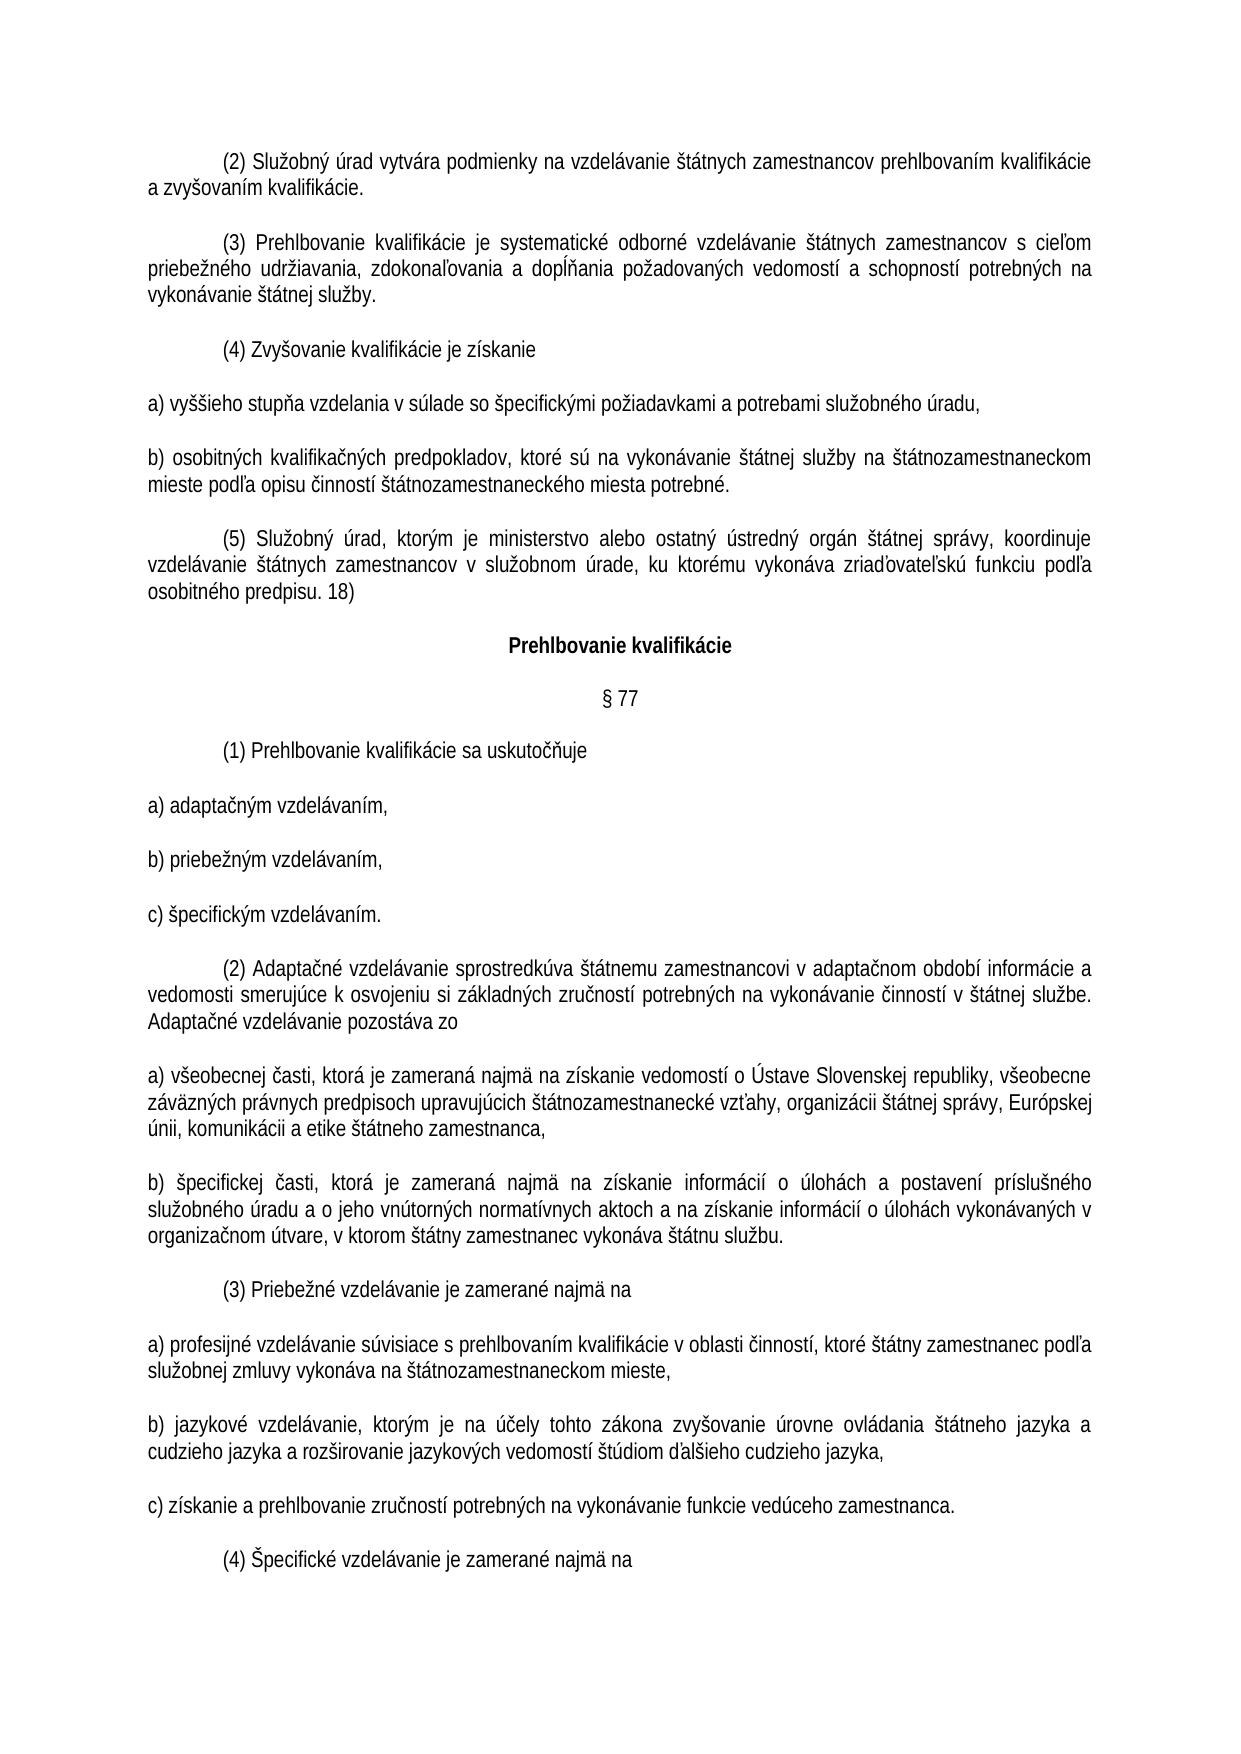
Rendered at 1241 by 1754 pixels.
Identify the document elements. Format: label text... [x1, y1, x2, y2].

text a) profesijné vzdelávanie súvisiace s prehlbovaním kvalifikácie v oblasti činností, ktoré štátny zamestnanec podľa služobnej zmluvy vykonáva na štátnozamestnaneckom mieste, [148, 1331, 1092, 1383]
text (4) Zvyšovanie kvalifikácie je získanie [148, 336, 1092, 362]
text b) priebežným vzdelávaním, [148, 846, 1092, 873]
text a) adaptačným vzdelávaním, [148, 792, 1092, 818]
text (1) Prehlbovanie kvalifikácie sa uskutočňuje [148, 737, 1092, 764]
text (4) Špecifické vzdelávanie je zamerané najmä na [148, 1546, 1092, 1573]
text (3) Priebežné vzdelávanie je zamerané najmä na [148, 1276, 1092, 1303]
text a) všeobecnej časti, ktorá je zameraná najmä na získanie vedomostí o Ústave Slovenskej republiky, všeobecne záväzných právnych predpisoch upravujúcich štátnozamestnanecké vzťahy, organizácii štátnej správy, Európskej únii, komunikácii a etike štátneho zamestnanca, [148, 1062, 1092, 1141]
text b) jazykové vzdelávanie, ktorým je na účely tohto zákona zvyšovanie úrovne ovládania štátneho jazyka a cudzieho jazyka a rozširovanie jazykových vedomostí štúdiom ďalšieho cudzieho jazyka, [148, 1411, 1092, 1464]
text § 77 [148, 685, 1092, 711]
text c) špecifickým vzdelávaním. [148, 901, 1092, 927]
text b) špecifickej časti, ktorá je zameraná najmä na získanie informácií o úlohách a postavení príslušného služobného úradu a o jeho vnútorných normatívnych aktoch a na získanie informácií o úlohách vykonávaných v organizačnom útvare, v ktorom štátny zamestnanec vykonáva štátnu službu. [148, 1169, 1092, 1248]
text c) získanie a prehlbovanie zručností potrebných na vykonávanie funkcie vedúceho zamestnanca. [148, 1492, 1092, 1518]
text (3) Prehlbovanie kvalifikácie je systematické odborné vzdelávanie štátnych zamestnancov s cieľom priebežného udržiavania, zdokonaľovania a dopĺňania požadovaných vedomostí a schopností potrebných na vykonávanie štátnej služby. [148, 228, 1092, 307]
text Prehlbovanie kvalifikácie [148, 632, 1092, 658]
text (2) Adaptačné vzdelávanie sprostredkúva štátnemu zamestnancovi v adaptačnom období informácie a vedomosti smerujúce k osvojeniu si základných zručností potrebných na vykonávanie činností v štátnej službe. Adaptačné vzdelávanie pozostáva zo [148, 955, 1092, 1034]
text a) vyššieho stupňa vzdelania v súlade so špecifickými požiadavkami a potrebami služobného úradu, [148, 390, 1092, 416]
text (5) Služobný úrad, ktorým je ministerstvo alebo ostatný ústredný orgán štátnej správy, koordinuje vzdelávanie štátnych zamestnancov v služobnom úrade, ku ktorému vykonáva zriaďovateľskú funkciu podľa osobitného predpisu. 18) [148, 525, 1092, 604]
text b) osobitných kvalifikačných predpokladov, ktoré sú na vykonávanie štátnej služby na štátnozamestnaneckom mieste podľa opisu činností štátnozamestnaneckého miesta potrebné. [148, 444, 1092, 497]
text (2) Služobný úrad vytvára podmienky na vzdelávanie štátnych zamestnancov prehlbovaním kvalifikácie a zvyšovaním kvalifikácie. [148, 148, 1092, 200]
